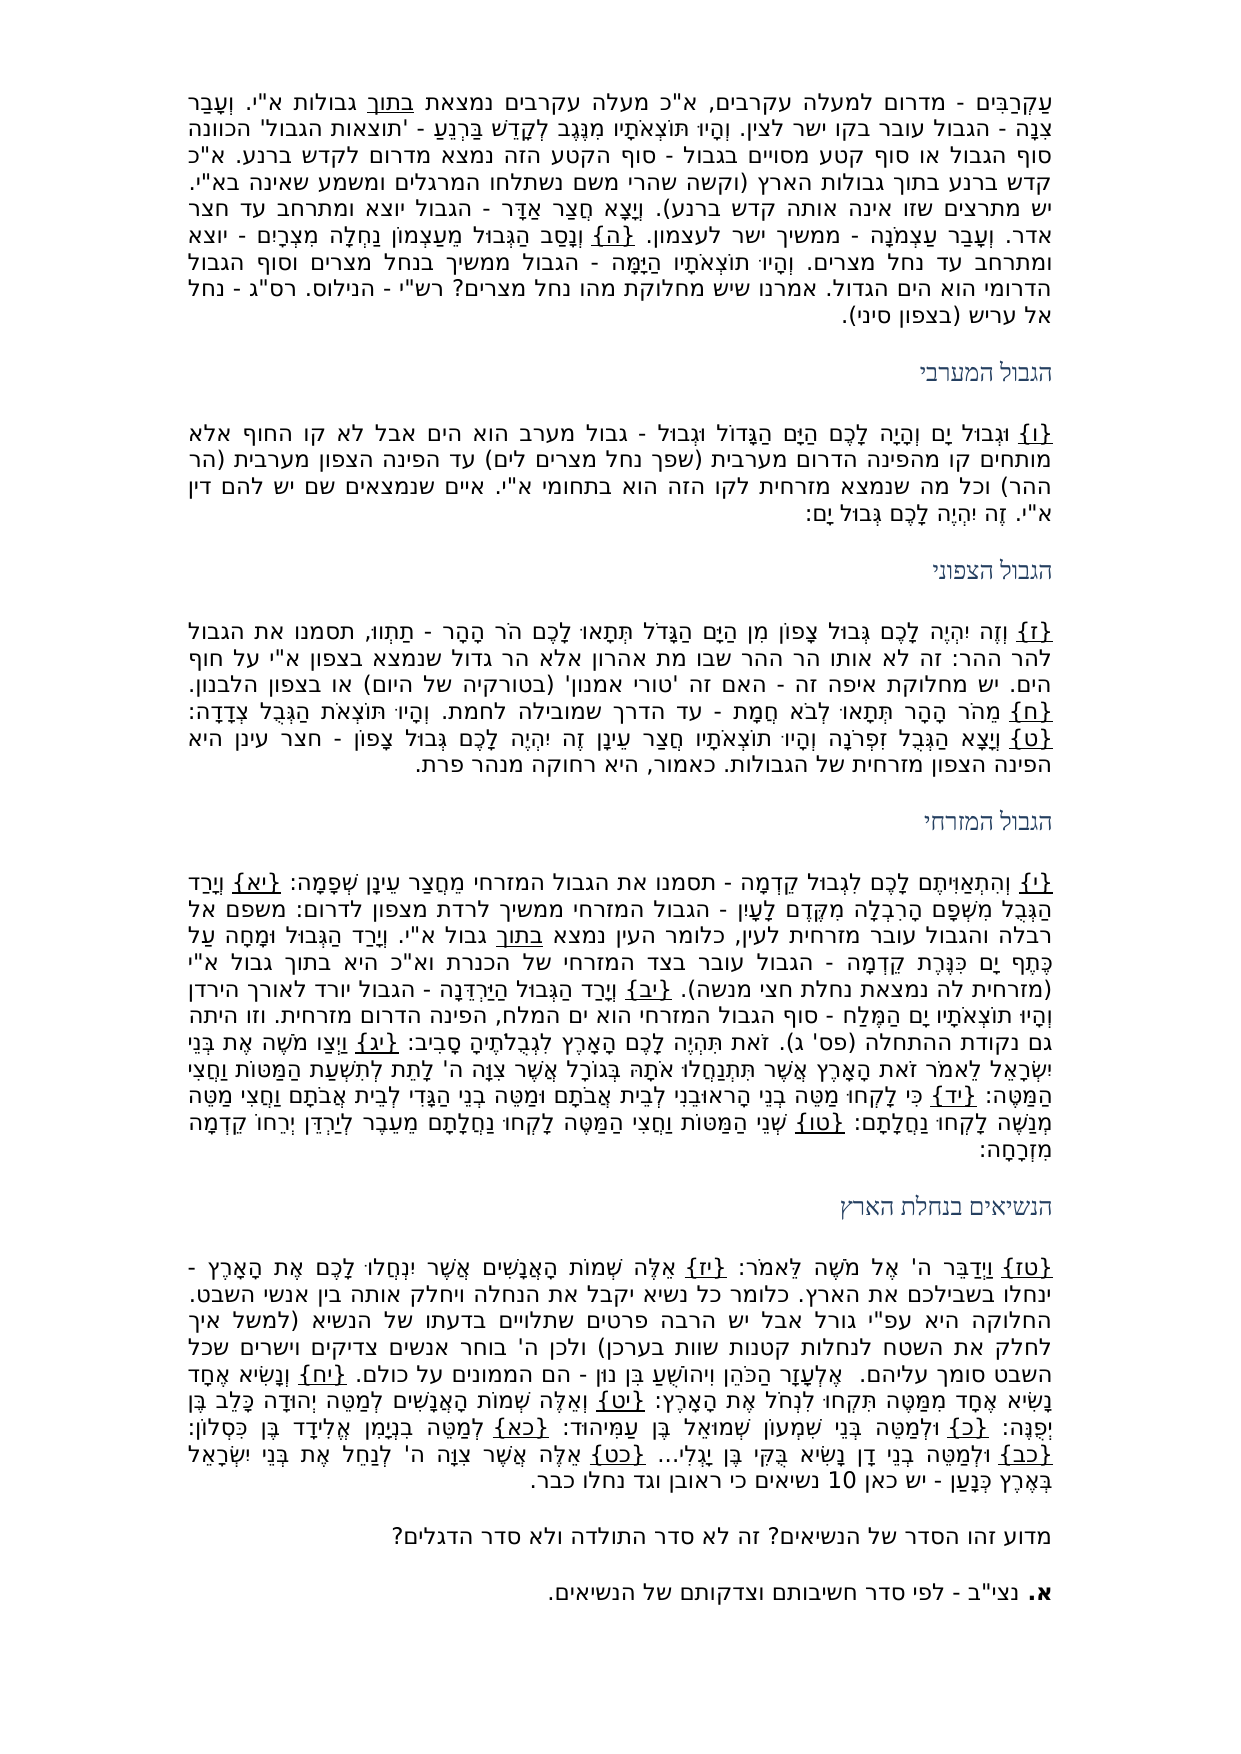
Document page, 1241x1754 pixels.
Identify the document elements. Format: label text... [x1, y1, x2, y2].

text {טז} וַיְדַבֵּר ה' אֶל מֹשֶׁה לֵּאמֹר: {יז} אֵלֶּה שְׁמוֹת הָאֲנָשִׁים אֲשֶׁר יִנְחֲלוּ לָכֶם אֶת הָאָרֶץ - ינחלו בשבילכם את הארץ. כלומר כל נשיא יקבל את הנחלה ויחלק אותה בין אנשי השבט. החלוקה היא עפ"י גורל אבל יש הרבה פרטים שתלויים בדעתו של הנשיא (למשל איך לחלק את השטח לנחלות קטנות שוות בערכן) ולכן ה' בוחר אנשים צדיקים וישרים שכל השבט סומך עליהם. אֶלְעָזָר הַכֹּהֵן וִיהוֹשֻׁעַ בִּן נוּן - הם הממונים על כולם. {יח} וְנָשִׂיא אֶחָד נָשִׂיא אֶחָד מִמַּטֶּה תִּקְחוּ לִנְחֹל אֶת הָאָרֶץ: {יט} וְאֵלֶּה שְׁמוֹת הָאֲנָשִׁים לְמַטֵּה יְהוּדָה כָּלֵב בֶּן יְפֻנֶּה: {כ} וּלְמַטֵּה בְּנֵי שִׁמְעוֹן שְׁמוּאֵל בֶּן עַמִּיהוּד: {כא} לְמַטֵּה בִנְיָמִן אֱלִידָד בֶּן כִּסְלוֹן: {כב} וּלְמַטֵּה בְנֵי דָן נָשִׂיא בֻּקִּי בֶּן יָגְלִי... {כט} אֵלֶּה אֲשֶׁר צִוָּה ה' לְנַחֵל אֶת בְּנֵי יִשְׂרָאֵל בְּאֶרֶץ כְּנָעַן - יש כאן 10 נשיאים כי ראובן וגד נחלו כבר. [187, 1254, 1053, 1494]
text {י} וְהִתְאַוִּיתֶם לָכֶם לִגְבוּל קֵדְמָה - תסמנו את הגבול המזרחי מֵחֲצַר עֵינָן שְׁפָמָה: {יא} וְיָרַד הַגְּבֻל מִשְּׁפָם הָרִבְלָה מִקֶּדֶם לָעָיִן - הגבול המזרחי ממשיך לרדת מצפון לדרום: משפם אל רבלה והגבול עובר מזרחית לעין, כלומר העין נמצא בתוך גבול א"י. וְיָרַד הַגְּבוּל וּמָחָה עַל כֶּתֶף יָם כִּנֶּרֶת קֵדְמָה - הגבול עובר בצד המזרחי של הכנרת וא"כ היא בתוך גבול א"י (מזרחית לה נמצאת נחלת חצי מנשה). {יב} וְיָרַד הַגְּבוּל הַיַּרְדֵּנָה - הגבול יורד לאורך הירדן וְהָיוּ תוֹצְאֹתָיו יָם הַמֶּלַח - סוף הגבול המזרחי הוא ים המלח, הפינה הדרום מזרחית. וזו היתה גם נקודת ההתחלה (פס' ג). זֹאת תִּהְיֶה לָכֶם הָאָרֶץ לִגְבֻלֹתֶיהָ סָבִיב: {יג} וַיְצַו מֹשֶׁה אֶת בְּנֵי יִשְׂרָאֵל לֵאמֹר זֹאת הָאָרֶץ אֲשֶׁר תִּתְנַחֲלוּ אֹתָהּ בְּגוֹרָל אֲשֶׁר צִוָּה ה' לָתֵת לְתִשְׁעַת הַמַּטּוֹת וַחֲצִי הַמַּטֶּה: {יד} כִּי לָקְחוּ מַטֵּה בְנֵי הָראוּבֵנִי לְבֵית אֲבֹתָם וּמַטֵּה בְנֵי הַגָּדִי לְבֵית אֲבֹתָם וַחֲצִי מַטֵּה מְנַשֶּׁה לָקְחוּ נַחֲלָתָם: {טו} שְׁנֵי הַמַּטּוֹת וַחֲצִי הַמַּטֶּה לָקְחוּ נַחֲלָתָם מֵעֵבֶר לְיַרְדֵּן יְרֵחוֹ קֵדְמָה מִזְרָחָה: [187, 869, 1053, 1163]
subtitle הגבול הצפוני [187, 556, 1053, 584]
text {ו} וּגְבוּל יָם וְהָיָה לָכֶם הַיָּם הַגָּדוֹל וּגְבוּל - גבול מערב הוא הים אבל לא קו החוף אלא מותחים קו מהפינה הדרום מערבית (שפך נחל מצרים לים) עד הפינה הצפון מערבית (הר ההר) וכל מה שנמצא מזרחית לקו הזה הוא בתחומי א"י. איים שנמצאים שם יש להם דין א"י. זֶה יִהְיֶה לָכֶם גְּבוּל יָם: [187, 420, 1053, 527]
text {ז} וְזֶה יִהְיֶה לָכֶם גְּבוּל צָפוֹן מִן הַיָּם הַגָּדֹל תְּתָאוּ לָכֶם הֹר הָהָר - תַתְווּ, תסמנו את הגבול להר ההר: זה לא אותו הר ההר שבו מת אהרון אלא הר גדול שנמצא בצפון א"י על חוף הים. יש מחלוקת איפה זה - האם זה 'טורי אמנון' (בטורקיה של היום) או בצפון הלבנון. {ח} מֵהֹר הָהָר תְּתָאוּ לְבֹא חֲמָת - עד הדרך שמובילה לחמת. וְהָיוּ תּוֹצְאֹת הַגְּבֻל צְדָדָה: {ט} וְיָצָא הַגְּבֻל זִפְרֹנָה וְהָיוּ תוֹצְאֹתָיו חֲצַר עֵינָן זֶה יִהְיֶה לָכֶם גְּבוּל צָפוֹן - חצר עינן היא הפינה הצפון מזרחית של הגבולות. כאמור, היא רחוקה מנהר פרת. [187, 618, 1053, 778]
subtitle הנשיאים בנחלת הארץ [187, 1192, 1053, 1221]
subtitle הגבול המערבי [187, 358, 1053, 387]
subtitle הגבול המזרחי [187, 807, 1053, 836]
text א. נצי"ב - לפי סדר חשיבותם וצדקותם של הנשיאים. [187, 1579, 1053, 1606]
text מדוע זהו הסדר של הנשיאים? זה לא סדר התולדה ולא סדר הדגלים? [187, 1523, 1053, 1550]
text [187, 89, 1053, 329]
